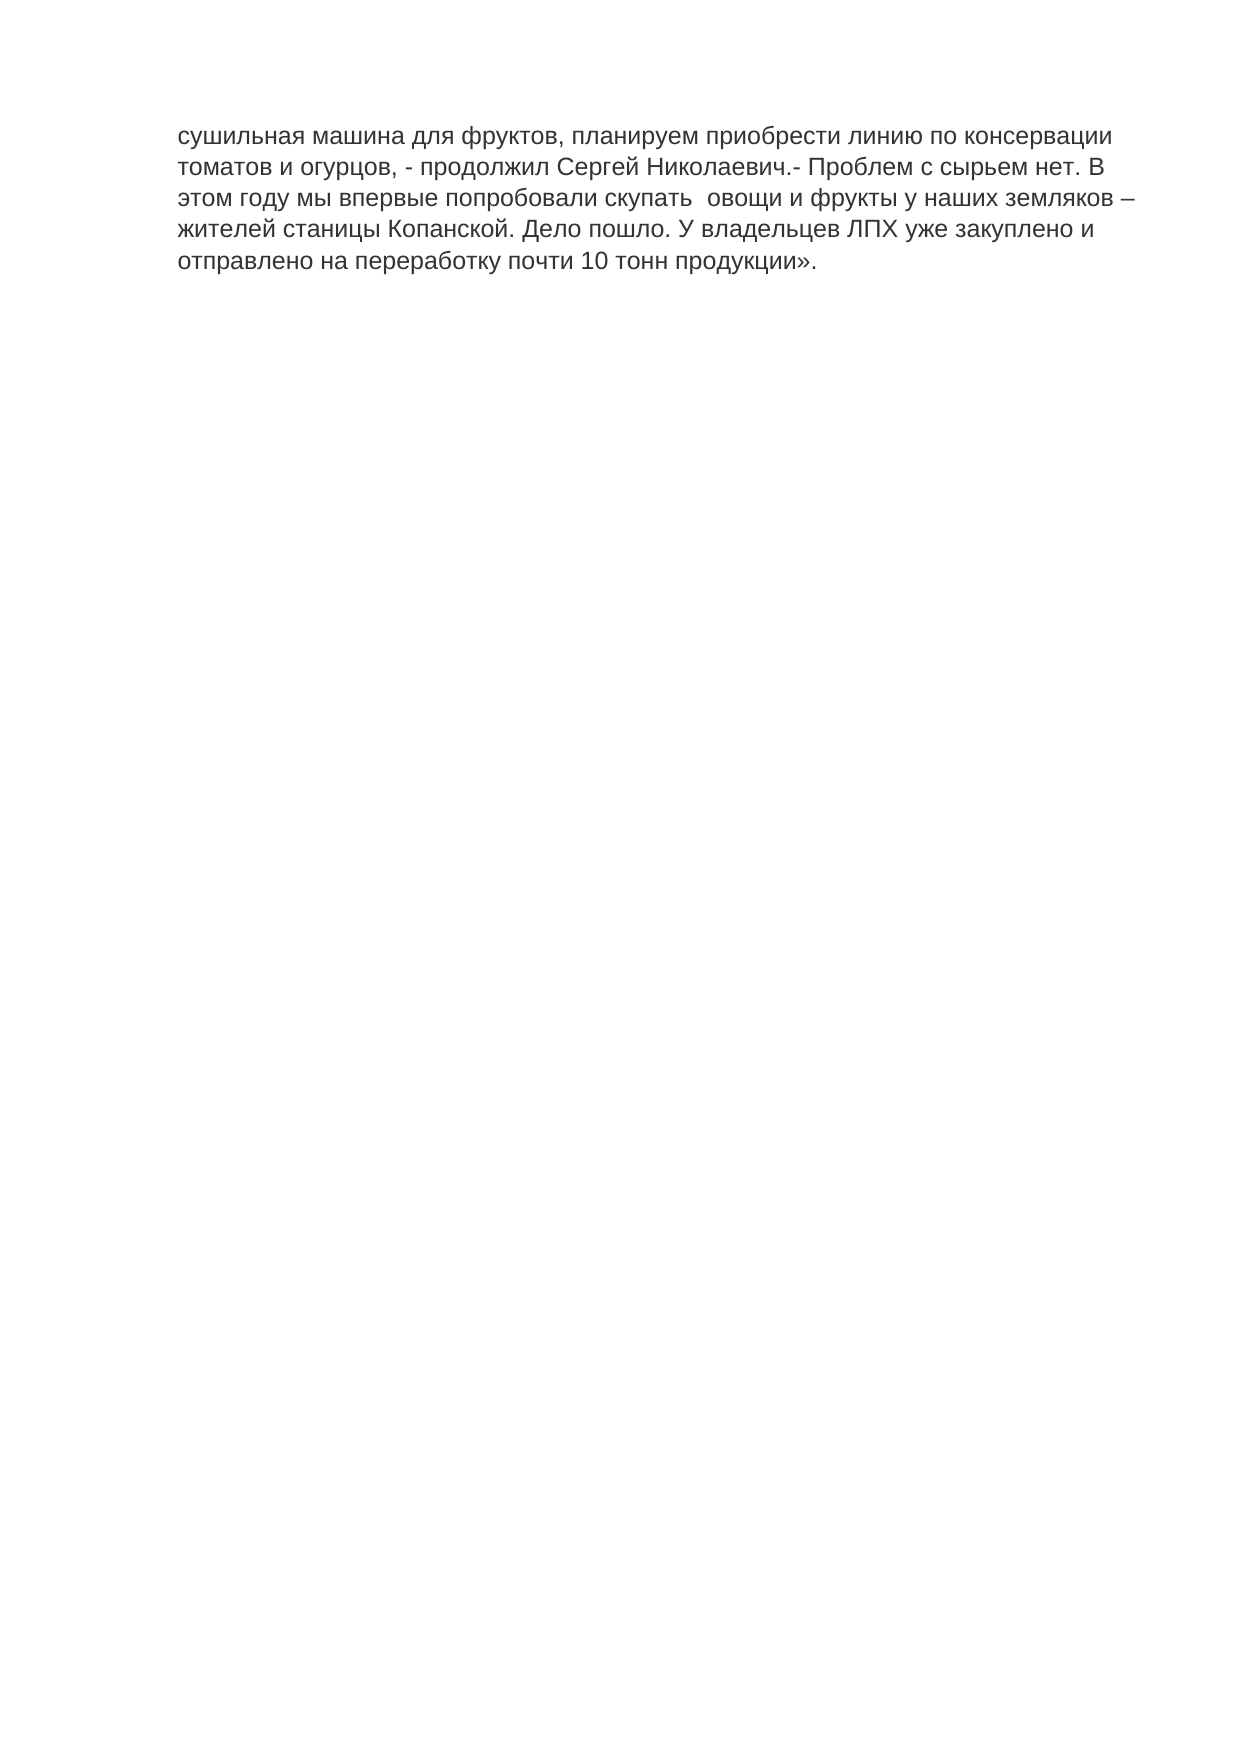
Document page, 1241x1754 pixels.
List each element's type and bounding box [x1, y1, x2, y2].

text [177, 118, 1152, 274]
